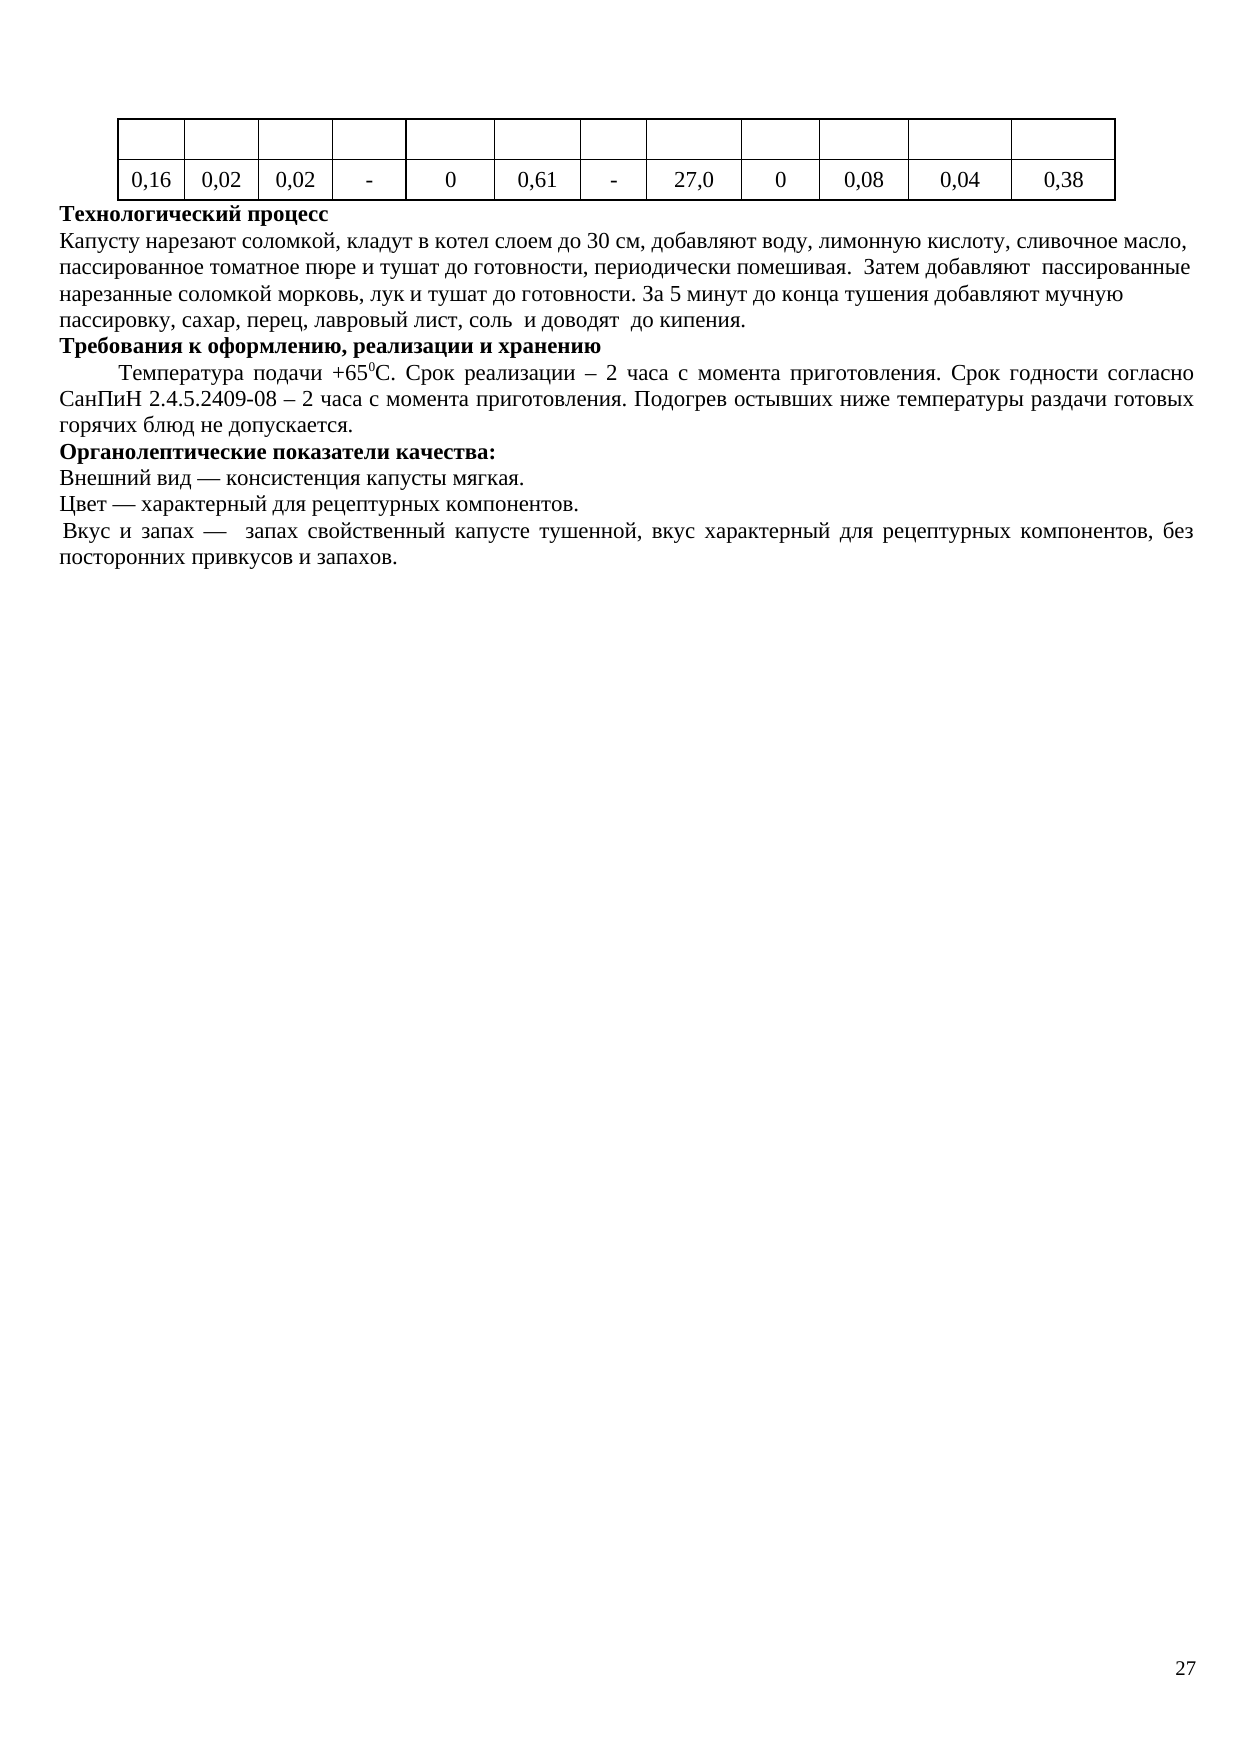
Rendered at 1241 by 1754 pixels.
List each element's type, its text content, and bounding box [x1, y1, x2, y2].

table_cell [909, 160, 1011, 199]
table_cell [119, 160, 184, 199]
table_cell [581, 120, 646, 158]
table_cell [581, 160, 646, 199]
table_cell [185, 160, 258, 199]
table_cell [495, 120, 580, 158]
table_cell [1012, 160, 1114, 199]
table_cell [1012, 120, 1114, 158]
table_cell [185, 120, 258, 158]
text Технологический процесс [59, 201, 1196, 227]
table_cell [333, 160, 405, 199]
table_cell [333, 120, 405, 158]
text Капусту нарезают соломкой, кладут в котел слоем до 30 см, добавляют воду, лимонную кислоту, сливочное масло, пассированное томатное пюре и тушат до готовности, периодически помешивая. Затем добавляют пассированные нарезанные соломкой морковь, лук и тушат до готовности. За 5 минут до конца тушения добавляют мучную пассировку, сахар, перец, лавровый лист, соль и доводят до кипения. [59, 227, 1196, 332]
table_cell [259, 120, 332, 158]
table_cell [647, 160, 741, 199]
text Органолептические показатели качества: [59, 438, 1196, 464]
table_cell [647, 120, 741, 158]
text Цвет — характерный для рецептурных компонентов. [59, 490, 1196, 517]
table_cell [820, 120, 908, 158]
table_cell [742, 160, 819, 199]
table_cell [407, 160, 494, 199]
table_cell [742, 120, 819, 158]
text Температура подачи +650С. Срок реализации – 2 часа с момента приготовления. Срок годности согласно СанПиН 2.4.5.2409-08 – 2 часа с момента приготовления. Подогрев остывших ниже температуры раздачи готовых горячих блюд не допускается. [59, 359, 1196, 438]
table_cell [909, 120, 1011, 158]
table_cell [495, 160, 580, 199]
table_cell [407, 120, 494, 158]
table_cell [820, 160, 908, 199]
text Внешний вид — консистенция капусты мягкая. [59, 464, 1196, 490]
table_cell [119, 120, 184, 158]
text Требования к оформлению, реализации и хранению [59, 332, 1196, 359]
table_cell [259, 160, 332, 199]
text Вкус и запах — запах свойственный капусте тушенной, вкус характерный для рецептурных компонентов, без посторонних привкусов и запахов. [59, 517, 1196, 569]
